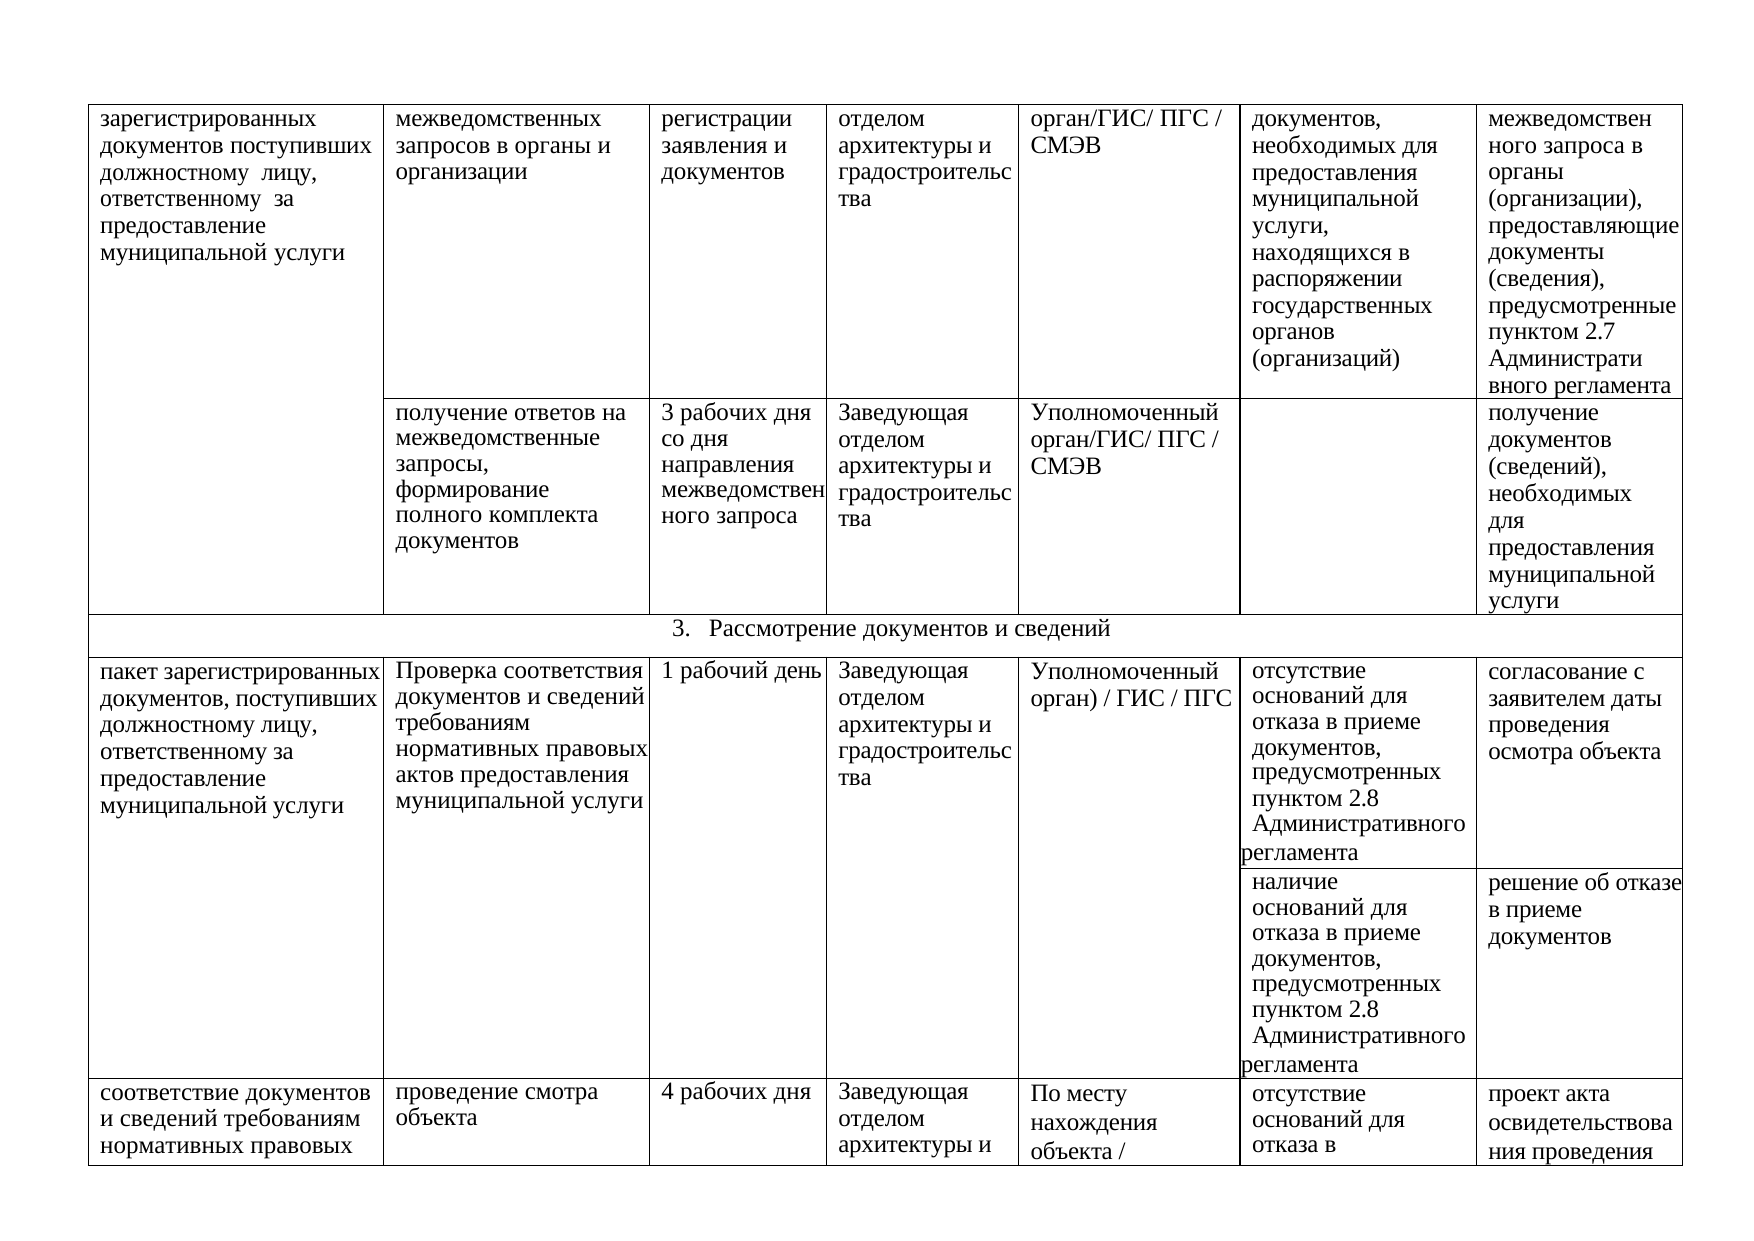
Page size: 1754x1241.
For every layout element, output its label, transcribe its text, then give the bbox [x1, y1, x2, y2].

table_cell Заведующая отделом архитектуры и градостроительства [827, 399, 1018, 614]
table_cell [1477, 105, 1682, 398]
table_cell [650, 105, 826, 398]
table_cell 3 рабочих дня со дня направления межведомственного запроса [650, 399, 826, 614]
table_cell 1 рабочий день [650, 658, 826, 1077]
table_cell наличие оснований для отказа в приеме документов, предусмотренных пунктом 2.8 Административного регламента [1241, 869, 1476, 1077]
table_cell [1019, 105, 1239, 398]
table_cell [827, 1079, 1018, 1165]
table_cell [1019, 1079, 1239, 1165]
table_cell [384, 105, 649, 398]
table_cell Заведующая отделом архитектуры и градостроительства [827, 658, 1018, 1077]
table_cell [89, 1079, 383, 1165]
table_cell отсутствие оснований для отказа в приеме документов, предусмотренных пунктом 2.8 Административного регламента [1241, 658, 1476, 868]
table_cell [827, 105, 1018, 398]
table_cell Проверка соответствия документов и сведений требованиям нормативных правовых актов предоставления муниципальной услуги [384, 658, 649, 1077]
table_cell пакет зарегистрированных документов, поступивших должностному лицу, ответственному за предоставление муниципальной услуги [89, 658, 383, 1077]
table_cell решение об отказе в приеме документов [1477, 869, 1682, 1077]
table_cell 4 рабочих дня [650, 1079, 826, 1165]
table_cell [89, 105, 383, 614]
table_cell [1241, 105, 1476, 398]
table_cell получение ответов на межведомственные запросы, формирование полного комплекта документов [384, 399, 649, 614]
table_cell Уполномоченный орган) / ГИС / ПГС [1019, 658, 1239, 1077]
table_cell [384, 1079, 649, 1165]
table_cell согласование с заявителем даты проведения осмотра объекта [1477, 658, 1682, 868]
table_cell 3. Рассмотрение документов и сведений [89, 615, 1682, 657]
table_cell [1477, 1079, 1682, 1165]
table_cell Уполномоченный орган/ГИС/ ПГС / СМЭВ [1019, 399, 1239, 614]
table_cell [1241, 1079, 1476, 1165]
table_cell [1241, 399, 1476, 614]
table_cell получение документов (сведений), необходимых для предоставления муниципальной услуги [1477, 399, 1682, 614]
